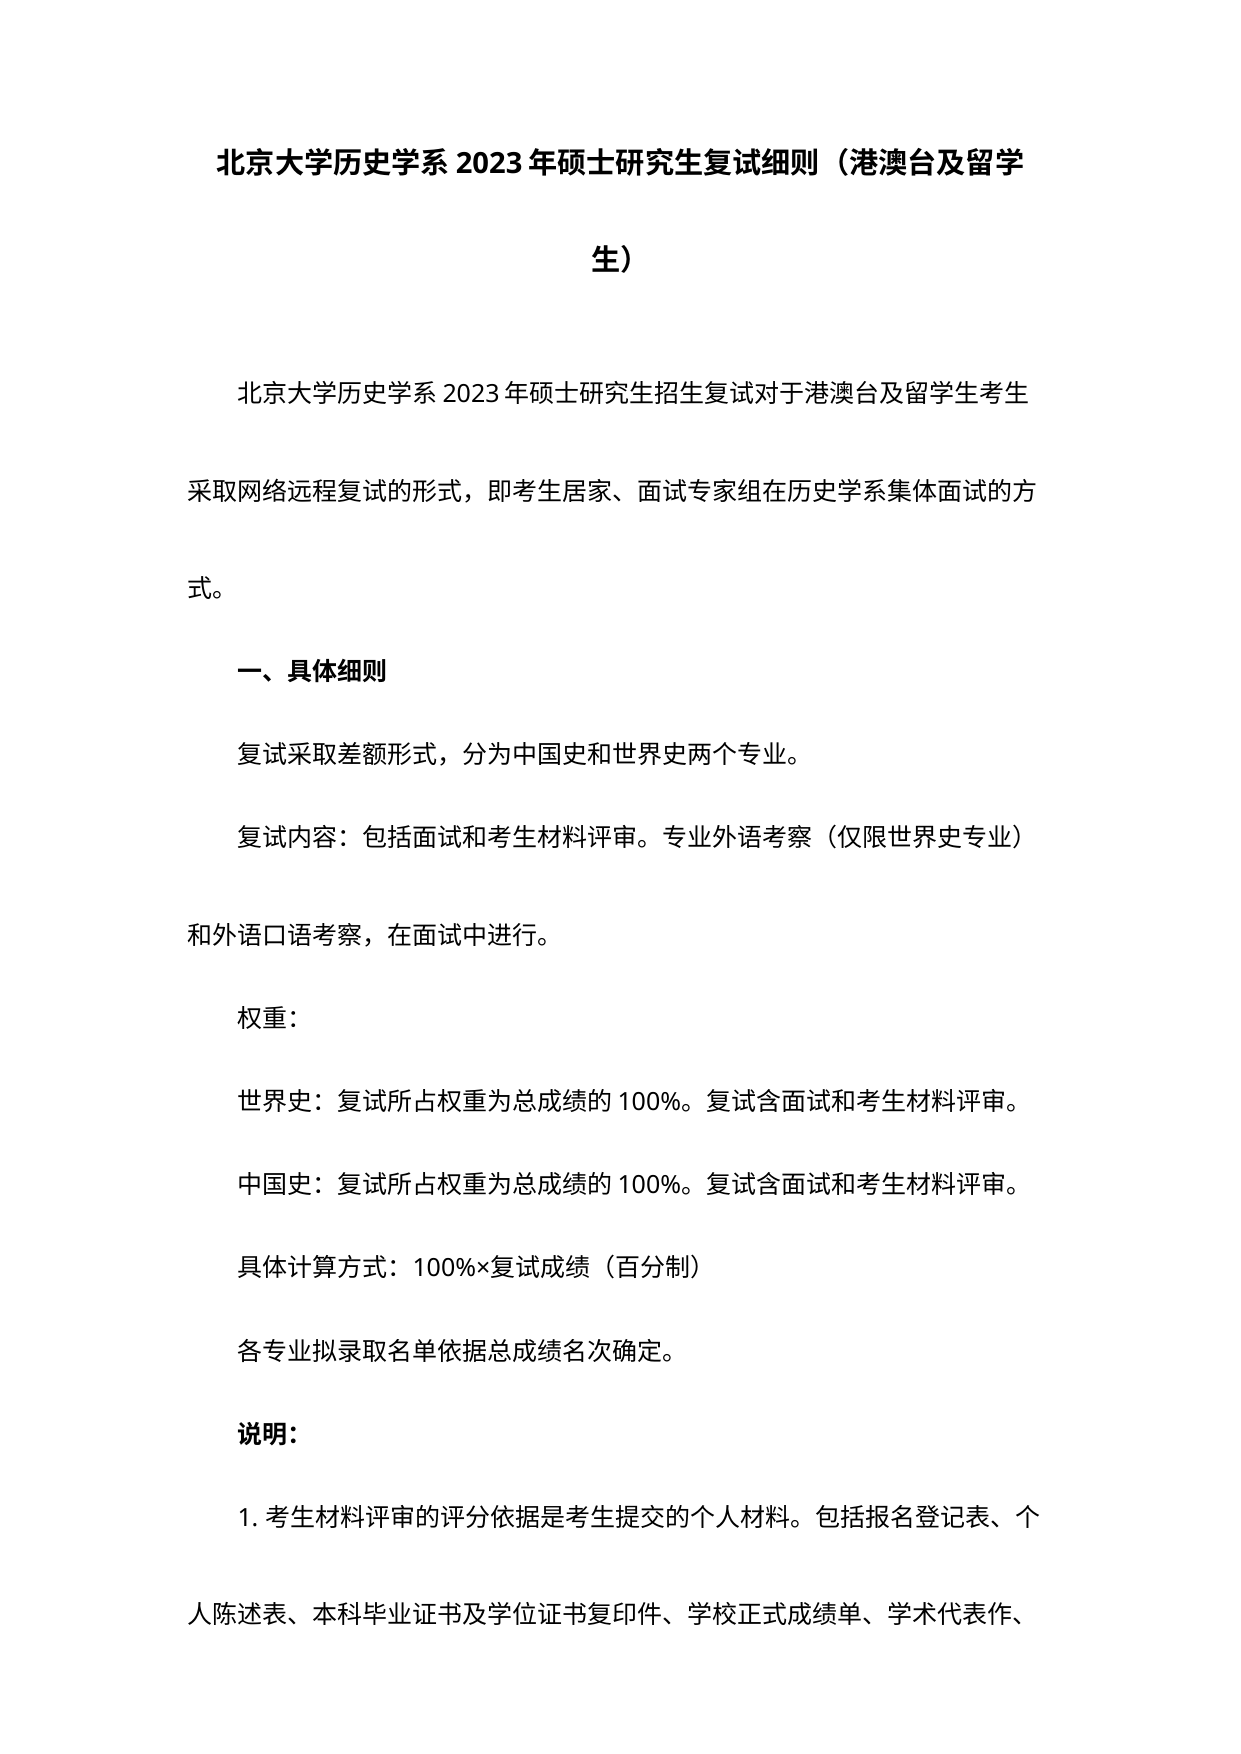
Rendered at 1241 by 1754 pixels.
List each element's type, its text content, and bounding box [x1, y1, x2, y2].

text 一、具体细则 [187, 637, 1053, 702]
text 具体计算方式：100%×复试成绩（百分制） [187, 1233, 1053, 1298]
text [187, 1483, 1053, 1645]
text 北京大学历史学系2023年硕士研究生复试细则（港澳台及留学生） [187, 128, 1053, 291]
text 各专业拟录取名单依据总成绩名次确定。 [187, 1317, 1053, 1382]
text 复试采取差额形式，分为中国史和世界史两个专业。 [187, 720, 1053, 785]
text 权重： [187, 984, 1053, 1049]
text 说明： [187, 1400, 1053, 1465]
text 中国史：复试所占权重为总成绩的100%。复试含面试和考生材料评审。 [187, 1150, 1053, 1215]
text 北京大学历史学系2023年硕士研究生招生复试对于港澳台及留学生考生采取网络远程复试的形式，即考生居家、面试专家组在历史学系集体面试的方式。 [187, 359, 1053, 619]
text 复试内容：包括面试和考生材料评审。专业外语考察（仅限世界史专业）和外语口语考察，在面试中进行。 [187, 803, 1053, 966]
text 世界史：复试所占权重为总成绩的100%。复试含面试和考生材料评审。 [187, 1067, 1053, 1132]
